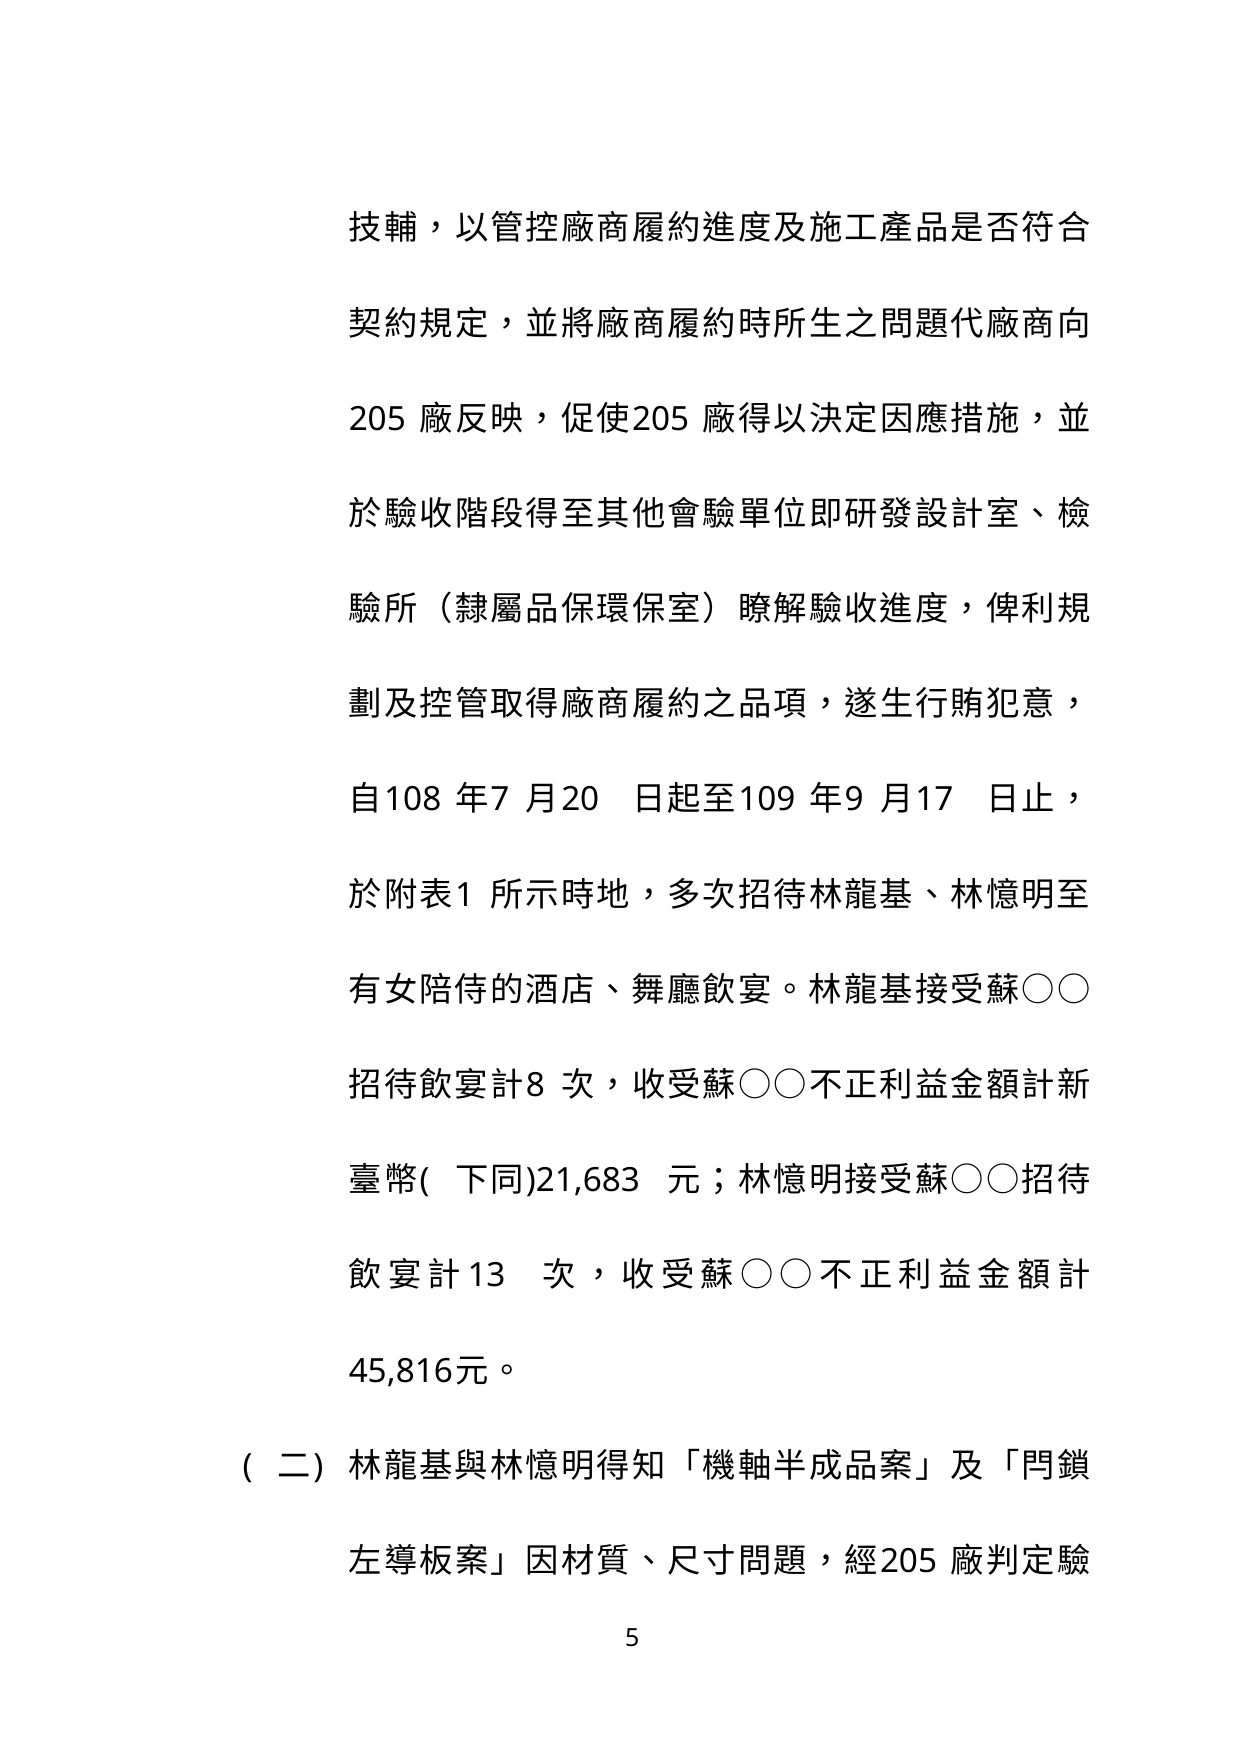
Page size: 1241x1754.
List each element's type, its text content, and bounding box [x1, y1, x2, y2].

subtitle 林龍基與林憶明得知「機軸半成品案」及「閂鎖左導板案」因材質、尺寸問題，經205廠判定驗收不合格後，於上開飲宴期間，為下列職務上協助行為： [242, 1415, 1092, 1606]
